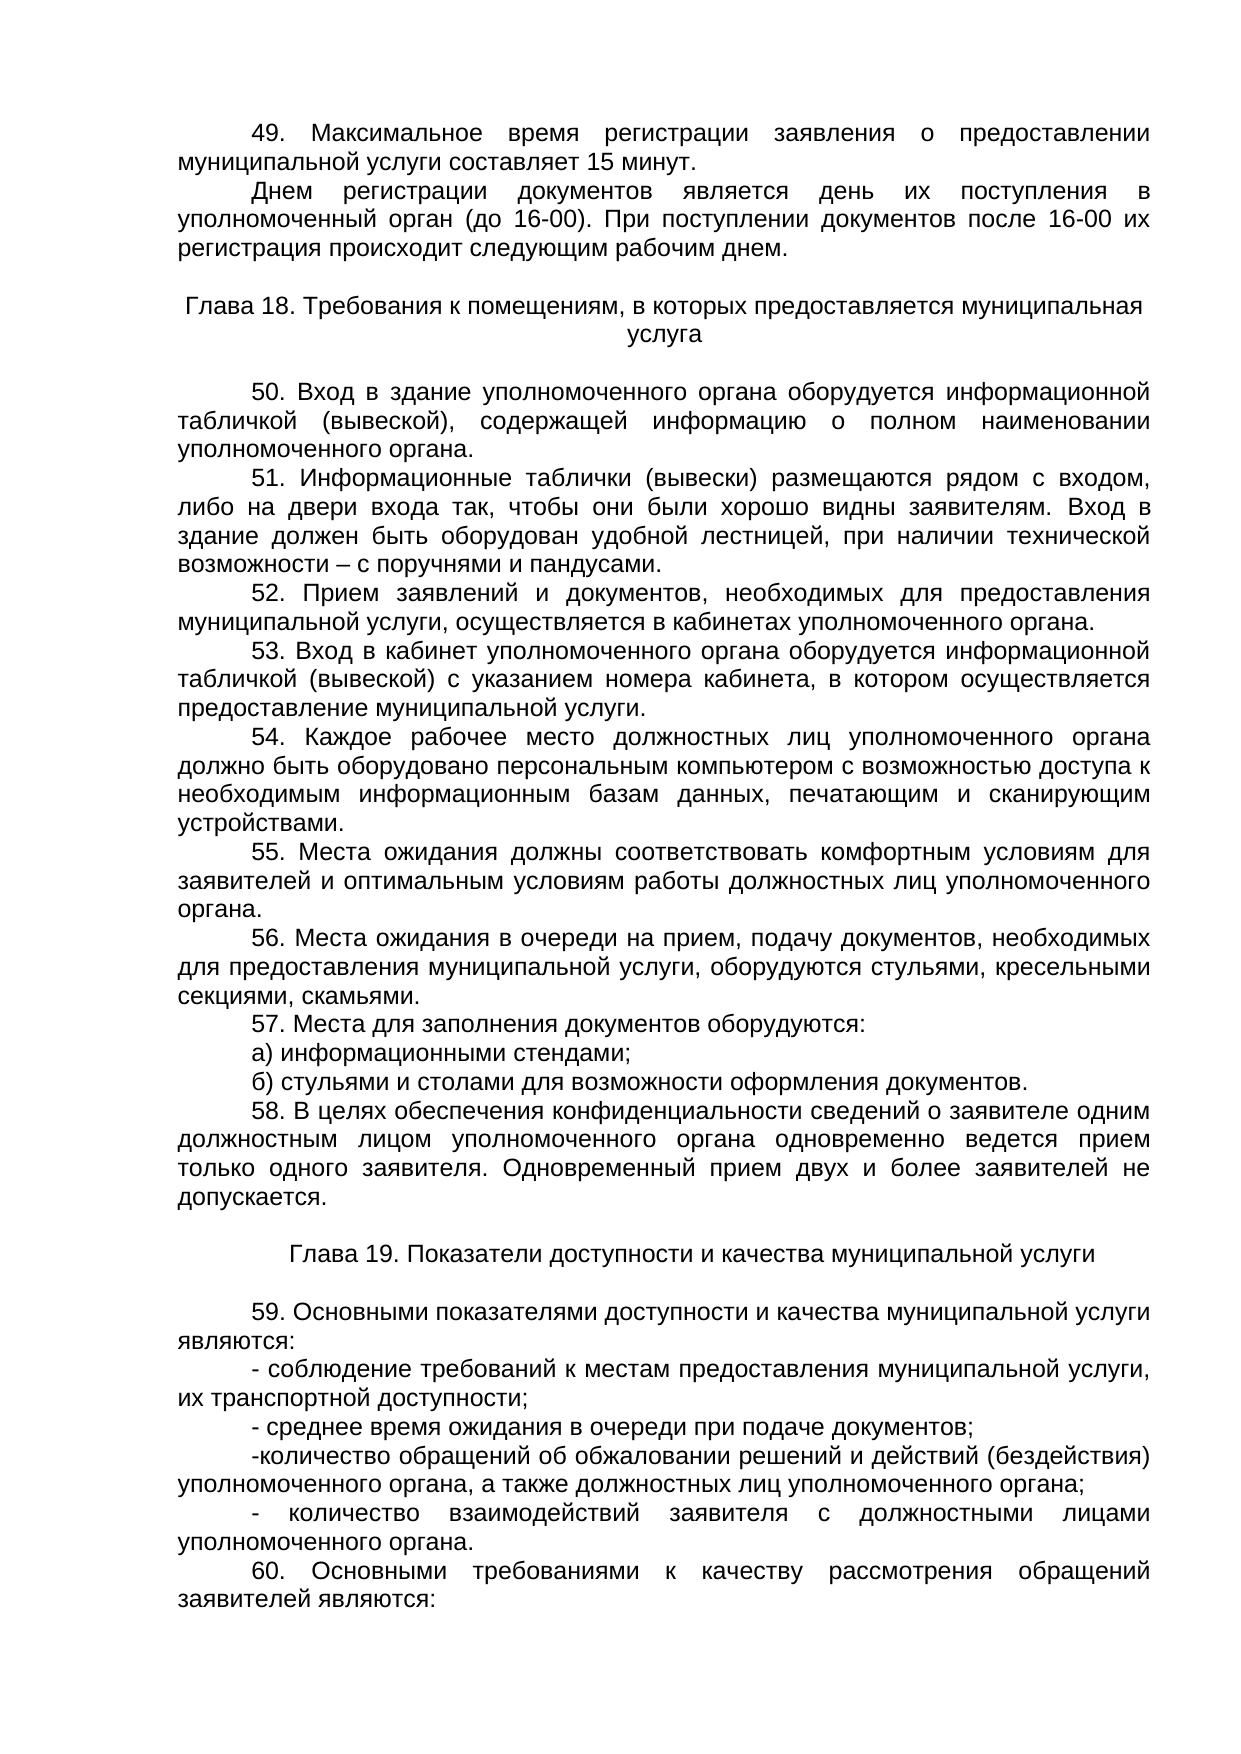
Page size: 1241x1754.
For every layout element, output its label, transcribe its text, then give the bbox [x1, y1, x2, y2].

text б) стульями и столами для возможности оформления документов. [177, 1067, 1152, 1096]
text Днем регистрации документов является день их поступления в уполномоченный орган (до 16-00). При поступлении документов после 16-00 их регистрация происходит следующим рабочим днем. [177, 176, 1152, 262]
text 60. Основными требованиями к качеству рассмотрения обращений заявителей являются: [177, 1556, 1152, 1613]
text Глава 19. Показатели доступности и качества муниципальной услуги [177, 1239, 1152, 1268]
text 50. Вход в здание уполномоченного органа оборудуется информационной табличкой (вывеской), содержащей информацию о полном наименовании уполномоченного органа. [177, 377, 1152, 463]
text 56. Места ожидания в очереди на прием, подачу документов, необходимых для предоставления муниципальной услуги, оборудуются стульями, кресельными секциями, скамьями. [177, 923, 1152, 1009]
text а) информационными стендами; [177, 1038, 1152, 1067]
text 57. Места для заполнения документов оборудуются: [177, 1009, 1152, 1038]
text 58. В целях обеспечения конфиденциальности сведений о заявителе одним должностным лицом уполномоченного органа одновременно ведется прием только одного заявителя. Одновременный прием двух и более заявителей не допускается. [177, 1096, 1152, 1211]
text 54. Каждое рабочее место должностных лиц уполномоченного органа должно быть оборудовано персональным компьютером с возможностью доступа к необходимым информационным базам данных, печатающим и сканирующим устройствами. [177, 722, 1152, 837]
text 51. Информационные таблички (вывески) размещаются рядом с входом, либо на двери входа так, чтобы они были хорошо видны заявителям. Вход в здание должен быть оборудован удобной лестницей, при наличии технической возможности – с поручнями и пандусами. [177, 463, 1152, 578]
text 53. Вход в кабинет уполномоченного органа оборудуется информационной табличкой (вывеской) с указанием номера кабинета, в котором осуществляется предоставление муниципальной услуги. [177, 636, 1152, 722]
text 49. Максимальное время регистрации заявления о предоставлении муниципальной услуги составляет 15 минут. [177, 118, 1152, 176]
text 59. Основными показателями доступности и качества муниципальной услуги являются: [177, 1297, 1152, 1354]
text - соблюдение требований к местам предоставления муниципальной услуги, их транспортной доступности; [177, 1354, 1152, 1412]
text - количество взаимодействий заявителя с должностными лицами уполномоченного органа. [177, 1498, 1152, 1556]
text 52. Прием заявлений и документов, необходимых для предоставления муниципальной услуги, осуществляется в кабинетах уполномоченного органа. [177, 578, 1152, 636]
text 55. Места ожидания должны соответствовать комфортным условиям для заявителей и оптимальным условиям работы должностных лиц уполномоченного органа. [177, 837, 1152, 923]
text - среднее время ожидания в очереди при подаче документов; [177, 1412, 1152, 1441]
text Глава 18. Требования к помещениям, в которых предоставляется муниципальная услуга [177, 291, 1152, 348]
text -количество обращений об обжаловании решений и действий (бездействия) уполномоченного органа, а также должностных лиц уполномоченного органа; [177, 1441, 1152, 1498]
